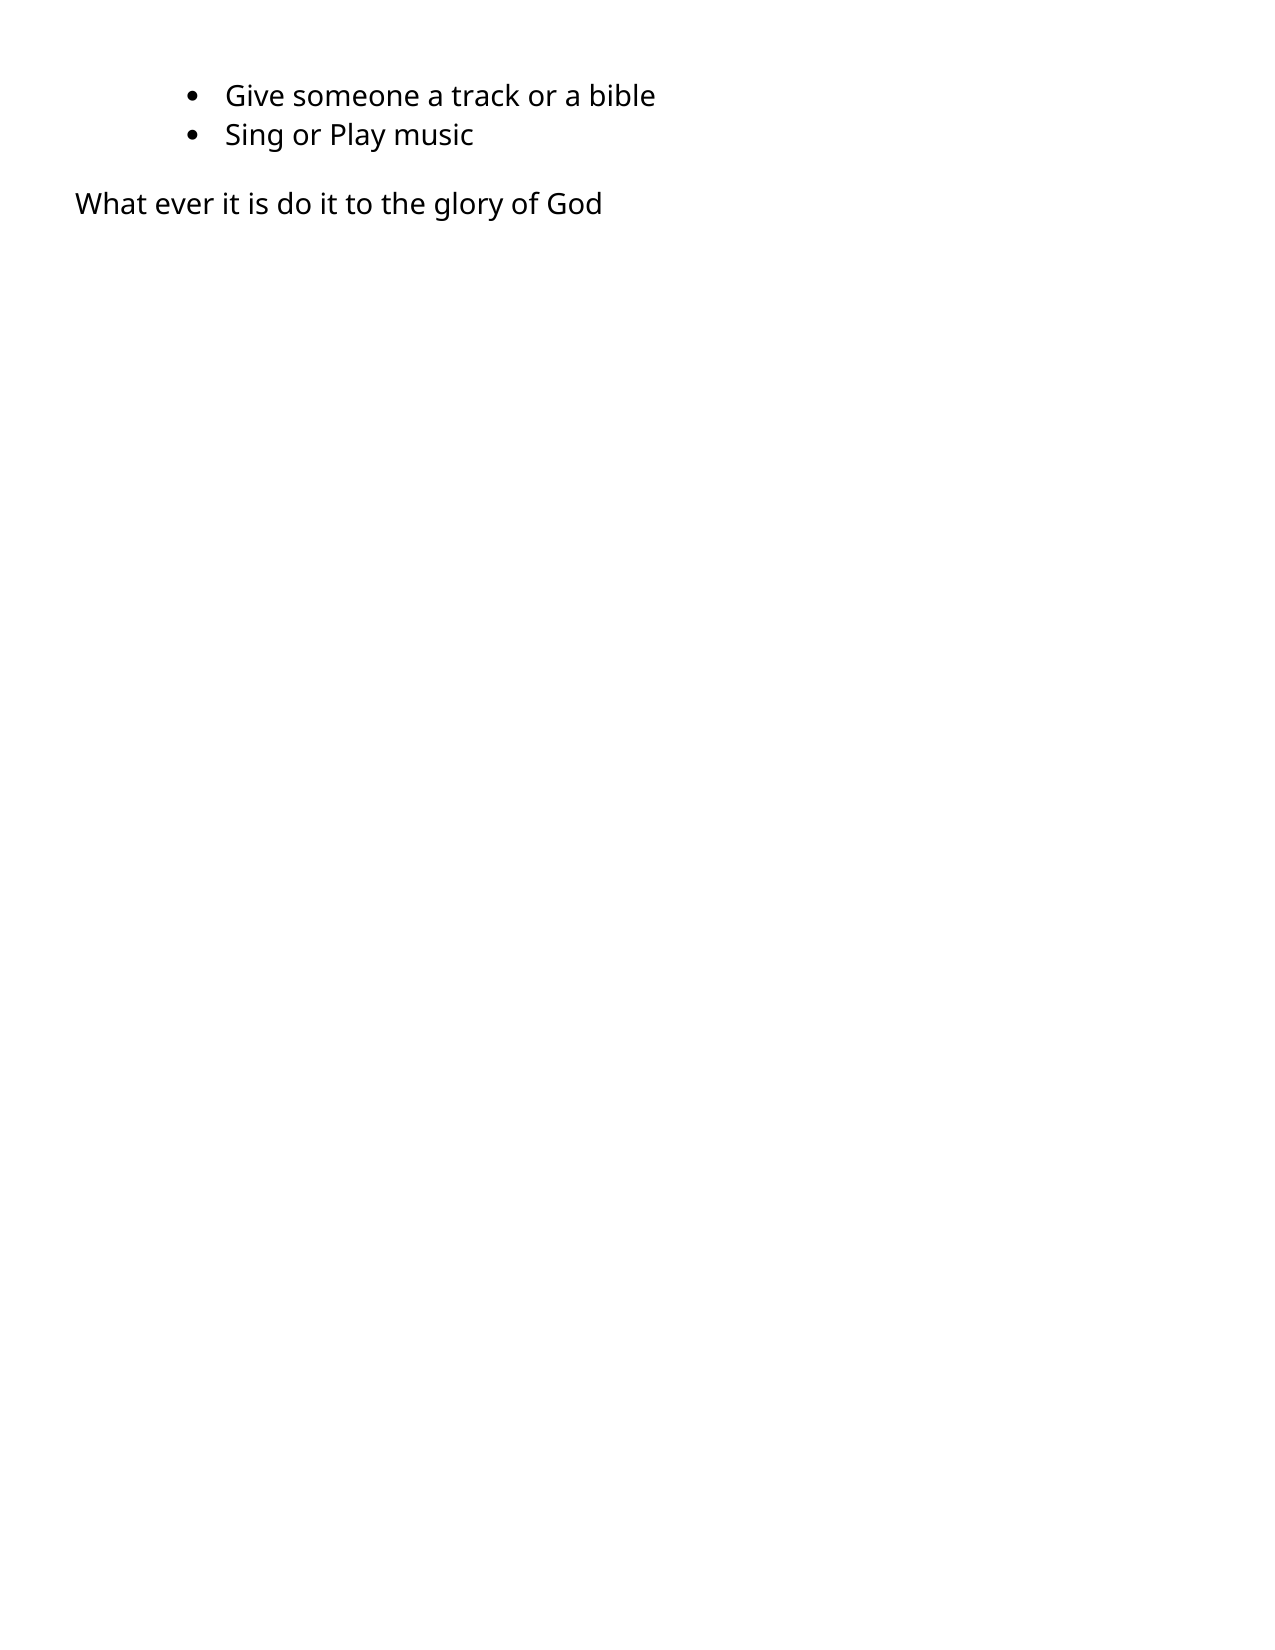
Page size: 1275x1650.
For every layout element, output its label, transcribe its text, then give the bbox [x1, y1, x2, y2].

text What ever it is do it to the glory of God [75, 183, 1200, 223]
list Sing or Play music [187, 115, 1200, 154]
list Give someone a track or a bible [187, 75, 1200, 115]
